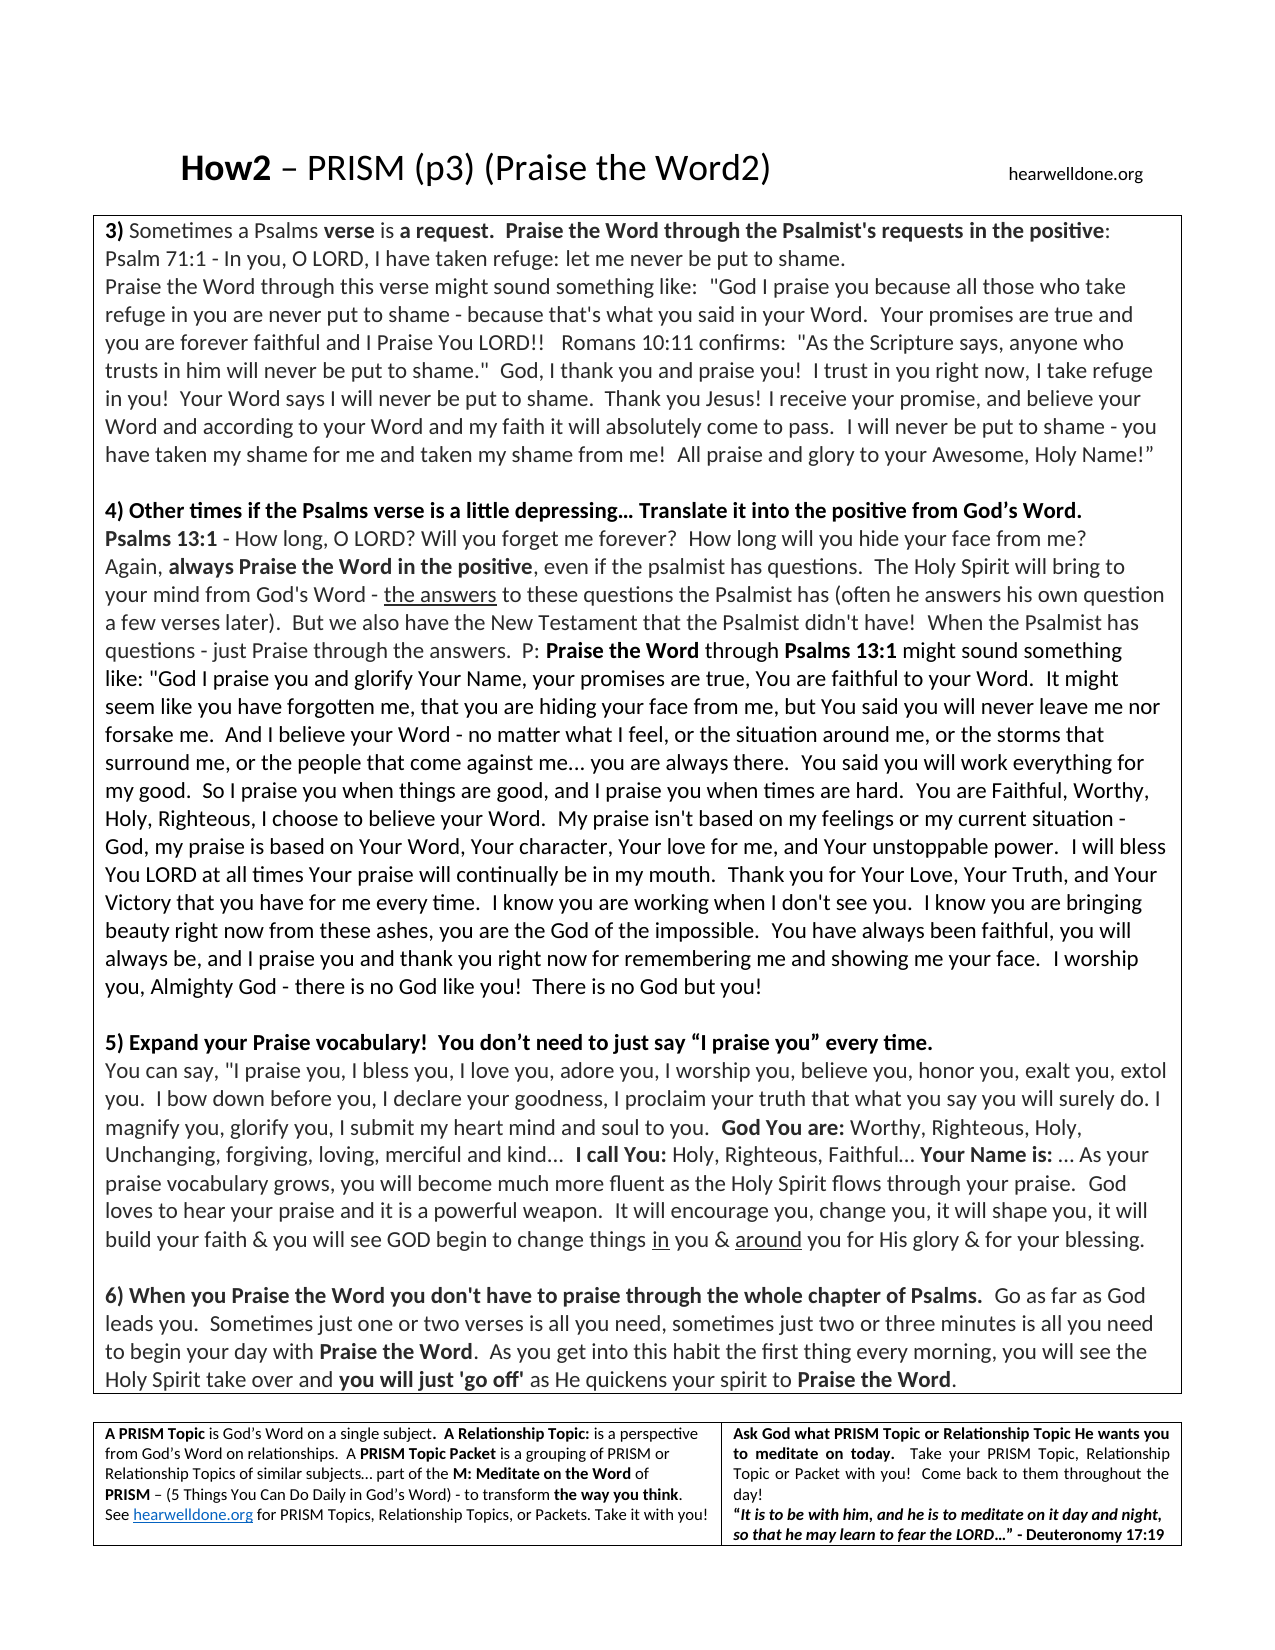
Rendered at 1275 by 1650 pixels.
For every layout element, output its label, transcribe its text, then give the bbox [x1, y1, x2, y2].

table_header A PRISM Topic is God’s Word on a single subject. A Relationship Topic: is a perspective from God’s Word on relationships. A PRISM Topic Packet is a grouping of PRISM or Relationship Topics of similar subjects… part of the M: Meditate on the Word of PRISM – (5 Things You Can Do Daily in God’s Word) - to transform the way you think. See hearwelldone.org for PRISM Topics, Relationship Topics, or Packets. Take it with you! [94, 1423, 721, 1545]
text How2 – PRISM (p3) (Praise the Word2) hearwelldone.org [75, 144, 1200, 189]
table_header Ask God what PRISM Topic or Relationship Topic He wants you to meditate on today. Take your PRISM Topic, Relationship Topic or Packet with you! Come back to them throughout the day! “It is to be with him, and he is to meditate on it day and night, so that he may learn to fear the LORD…” - Deuteronomy 17:19 [722, 1423, 1181, 1545]
table_header 3) Sometimes a Psalms verse is a request. Praise the Word through the Psalmist's requests in the positive: Psalm 71:1 - In you, O LORD, I have taken refuge: let me never be put to shame. Praise the Word through this verse might sound something like: "God I praise you because all those who take refuge in you are never put to shame - because that's what you said in your Word. Your promises are true and you are forever faithful and I Praise You LORD!! Romans 10:11 confirms: "As the Scripture says, anyone who trusts in him will never be put to shame." God, I thank you and praise you! I trust in you right now, I take refuge in you! Your Word says I will never be put to shame. Thank you Jesus! I receive your promise, and believe your Word and according to your Word and my faith it will absolutely come to pass. I will never be put to shame - you have taken my shame for me and taken my shame from me! All praise and glory to your Awesome, Holy Name!” 4) Other times if the Psalms verse is a little depressing… Translate it into the positive from God’s Word. Psalms 13:1 - How long, O LORD? Will you forget me forever? How long will you hide your face from me? Again, always Praise the Word in the positive, even if the psalmist has questions. The Holy Spirit will bring to your mind from God's Word - the answers to these questions the Psalmist has (often he answers his own question a few verses later). But we also have the New Testament that the Psalmist didn't have! When the Psalmist has questions - just Praise through the answers. P: Praise the Word through Psalms 13:1 might sound something like: "God I praise you and glorify Your Name, your promises are true, You are faithful to your Word. It might seem like you have forgotten me, that you are hiding your face from me, but You said you will never leave me nor forsake me. And I believe your Word - no matter what I feel, or the situation around me, or the storms that surround me, or the people that come against me... you are always there. You said you will work everything for my good. So I praise you when things are good, and I praise you when times are hard. You are Faithful, Worthy, Holy, Righteous, I choose to believe your Word. My praise isn't based on my feelings or my current situation - God, my praise is based on Your Word, Your character, Your love for me, and Your unstoppable power. I will bless You LORD at all times Your praise will continually be in my mouth. Thank you for Your Love, Your Truth, and Your Victory that you have for me every time. I know you are working when I don't see you. I know you are bringing beauty right now from these ashes, you are the God of the impossible. You have always been faithful, you will always be, and I praise you and thank you right now for remembering me and showing me your face. I worship you, Almighty God - there is no God like you! There is no God but you! 5) Expand your Praise vocabulary! You don’t need to just say “I praise you” every time. You can say, "I praise you, I bless you, I love you, adore you, I worship you, believe you, honor you, exalt you, extol you. I bow down before you, I declare your goodness, I proclaim your truth that what you say you will surely do. I magnify you, glorify you, I submit my heart mind and soul to you. God You are: Worthy, Righteous, Holy, Unchanging, forgiving, loving, merciful and kind... I call You: Holy, Righteous, Faithful… Your Name is: … As your praise vocabulary grows, you will become much more fluent as the Holy Spirit flows through your praise. God loves to hear your praise and it is a powerful weapon. It will encourage you, change you, it will shape you, it will build your faith & you will see GOD begin to change things in you & around you for His glory & for your blessing. 6) When you Praise the Word you don't have to praise through the whole chapter of Psalms. Go as far as God leads you. Sometimes just one or two verses is all you need, sometimes just two or three minutes is all you need to begin your day with Praise the Word. As you get into this habit the first thing every morning, you will see the Holy Spirit take over and you will just 'go off' as He quickens your spirit to Praise the Word. [94, 216, 1181, 1393]
